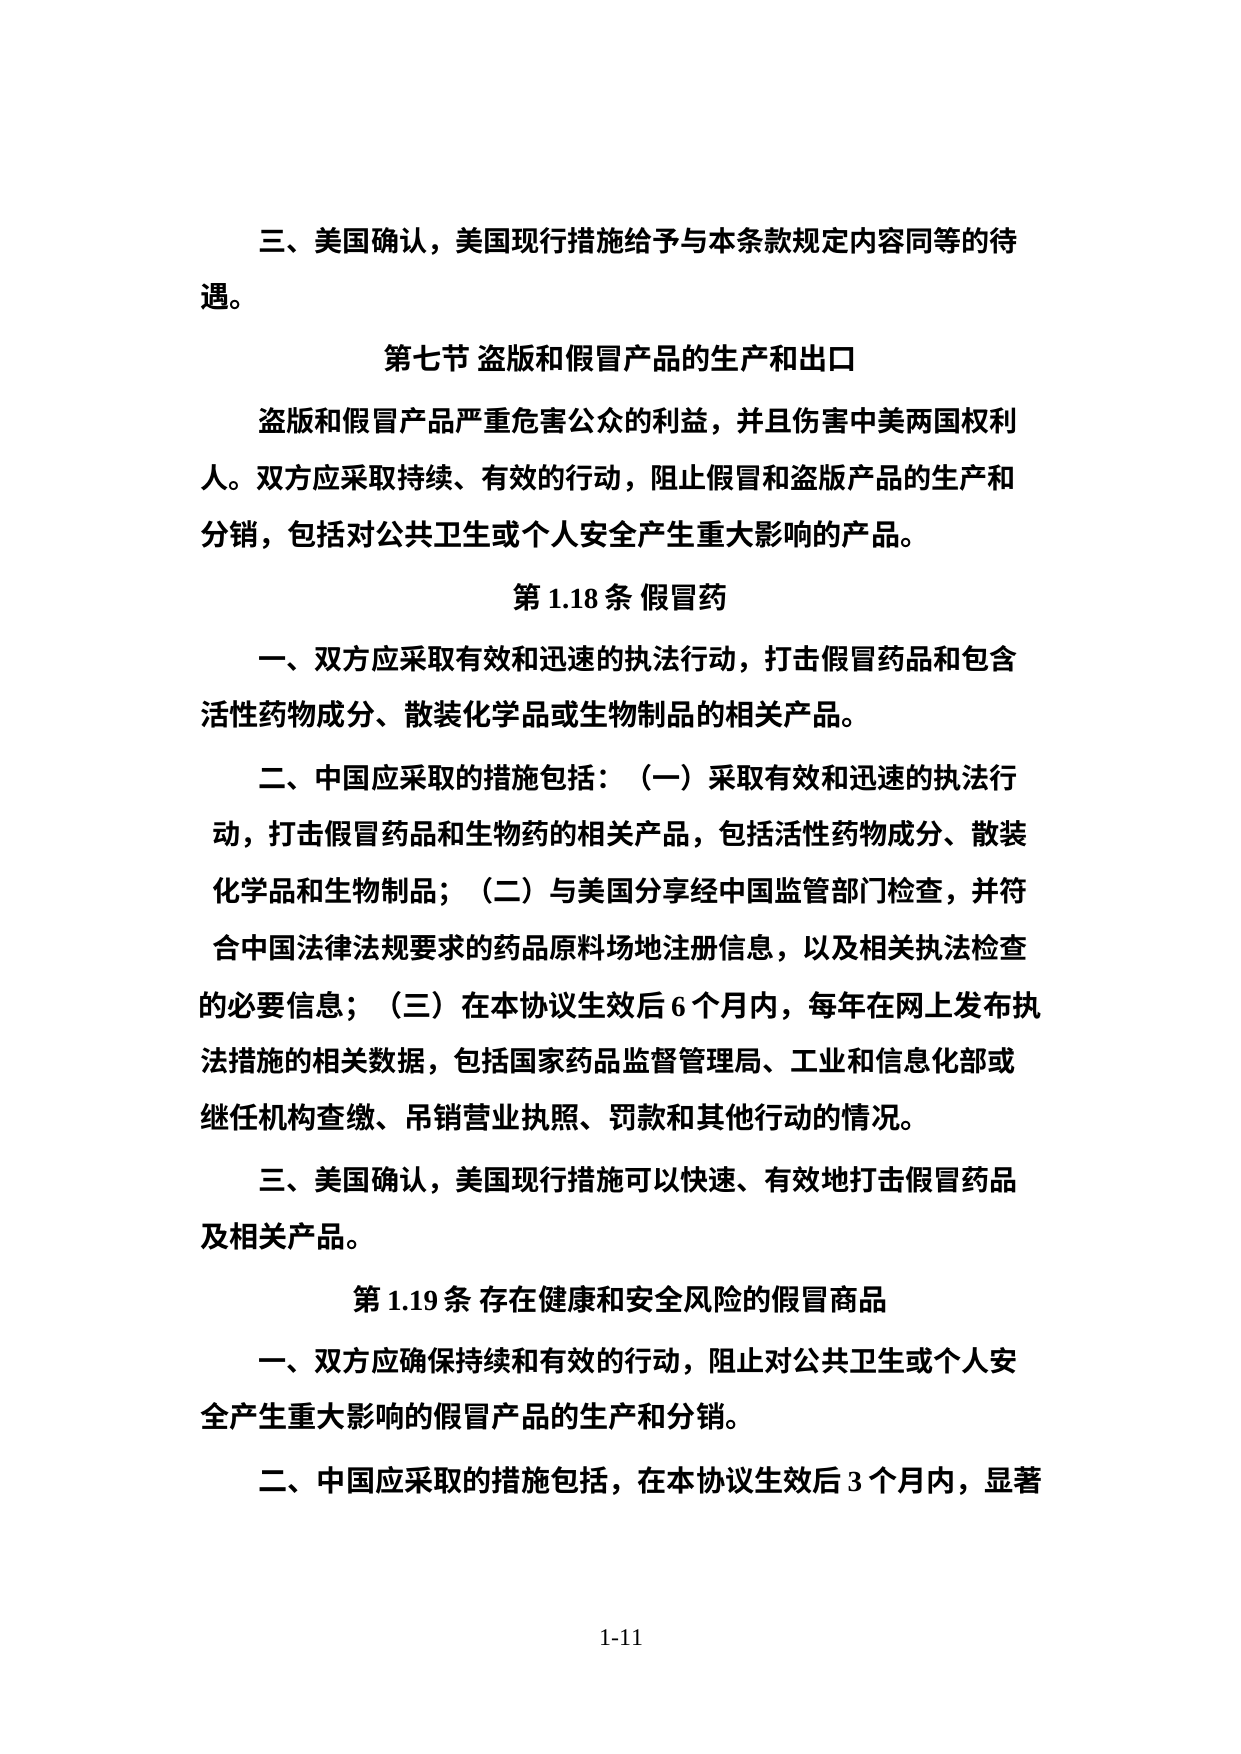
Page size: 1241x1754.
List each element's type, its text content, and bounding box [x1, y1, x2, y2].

text 1-11 [150, 1623, 1092, 1650]
text 继任机构查缴、吊销营业执照、罚款和其他行动的情况。 [200, 1102, 1090, 1135]
text 遇。 [200, 281, 1090, 314]
text 法措施的相关数据，包括国家药品监督管理局、工业和信息化部或 [200, 1046, 1090, 1078]
text 人。双方应采取持续、有效的行动，阻止假冒和盗版产品的生产和 [200, 463, 1090, 495]
text 盗版和假冒产品严重危害公众的利益，并且伤害中美两国权利 [258, 406, 1090, 438]
text 二、中国应采取的措施包括：（一）采取有效和迅速的执法行 [258, 762, 1090, 794]
text 第七节 盗版和假冒产品的生产和出口 [150, 343, 1089, 376]
text 第1.19条 存在健康和安全风险的假冒商品 [150, 1282, 1089, 1318]
text 活性药物成分、散装化学品或生物制品的相关产品。 [200, 699, 1090, 732]
text 合中国法律法规要求的药品原料场地注册信息，以及相关执法检查 [150, 933, 1089, 965]
text 分销，包括对公共卫生或个人安全产生重大影响的产品。 [200, 518, 1090, 552]
text 的必要信息；（三）在本协议生效后6个月内，每年在网上发布执 [150, 988, 1089, 1024]
text 二、中国应采取的措施包括，在本协议生效后3个月内，显著 [258, 1463, 1090, 1499]
text 化学品和生物制品；（二）与美国分享经中国监管部门检查，并符 [150, 876, 1089, 908]
text 动，打击假冒药品和生物药的相关产品，包括活性药物成分、散装 [150, 819, 1089, 851]
text 一、双方应确保持续和有效的行动，阻止对公共卫生或个人安 [258, 1346, 1090, 1378]
text 三、美国确认，美国现行措施给予与本条款规定内容同等的待 [258, 225, 1090, 257]
text 及相关产品。 [200, 1220, 1090, 1254]
text 第1.18条 假冒药 [150, 581, 1089, 616]
text 一、双方应采取有效和迅速的执法行动，打击假冒药品和包含 [258, 644, 1090, 676]
text 三、美国确认，美国现行措施可以快速、有效地打击假冒药品 [258, 1165, 1090, 1197]
text 全产生重大影响的假冒产品的生产和分销。 [200, 1401, 1090, 1434]
